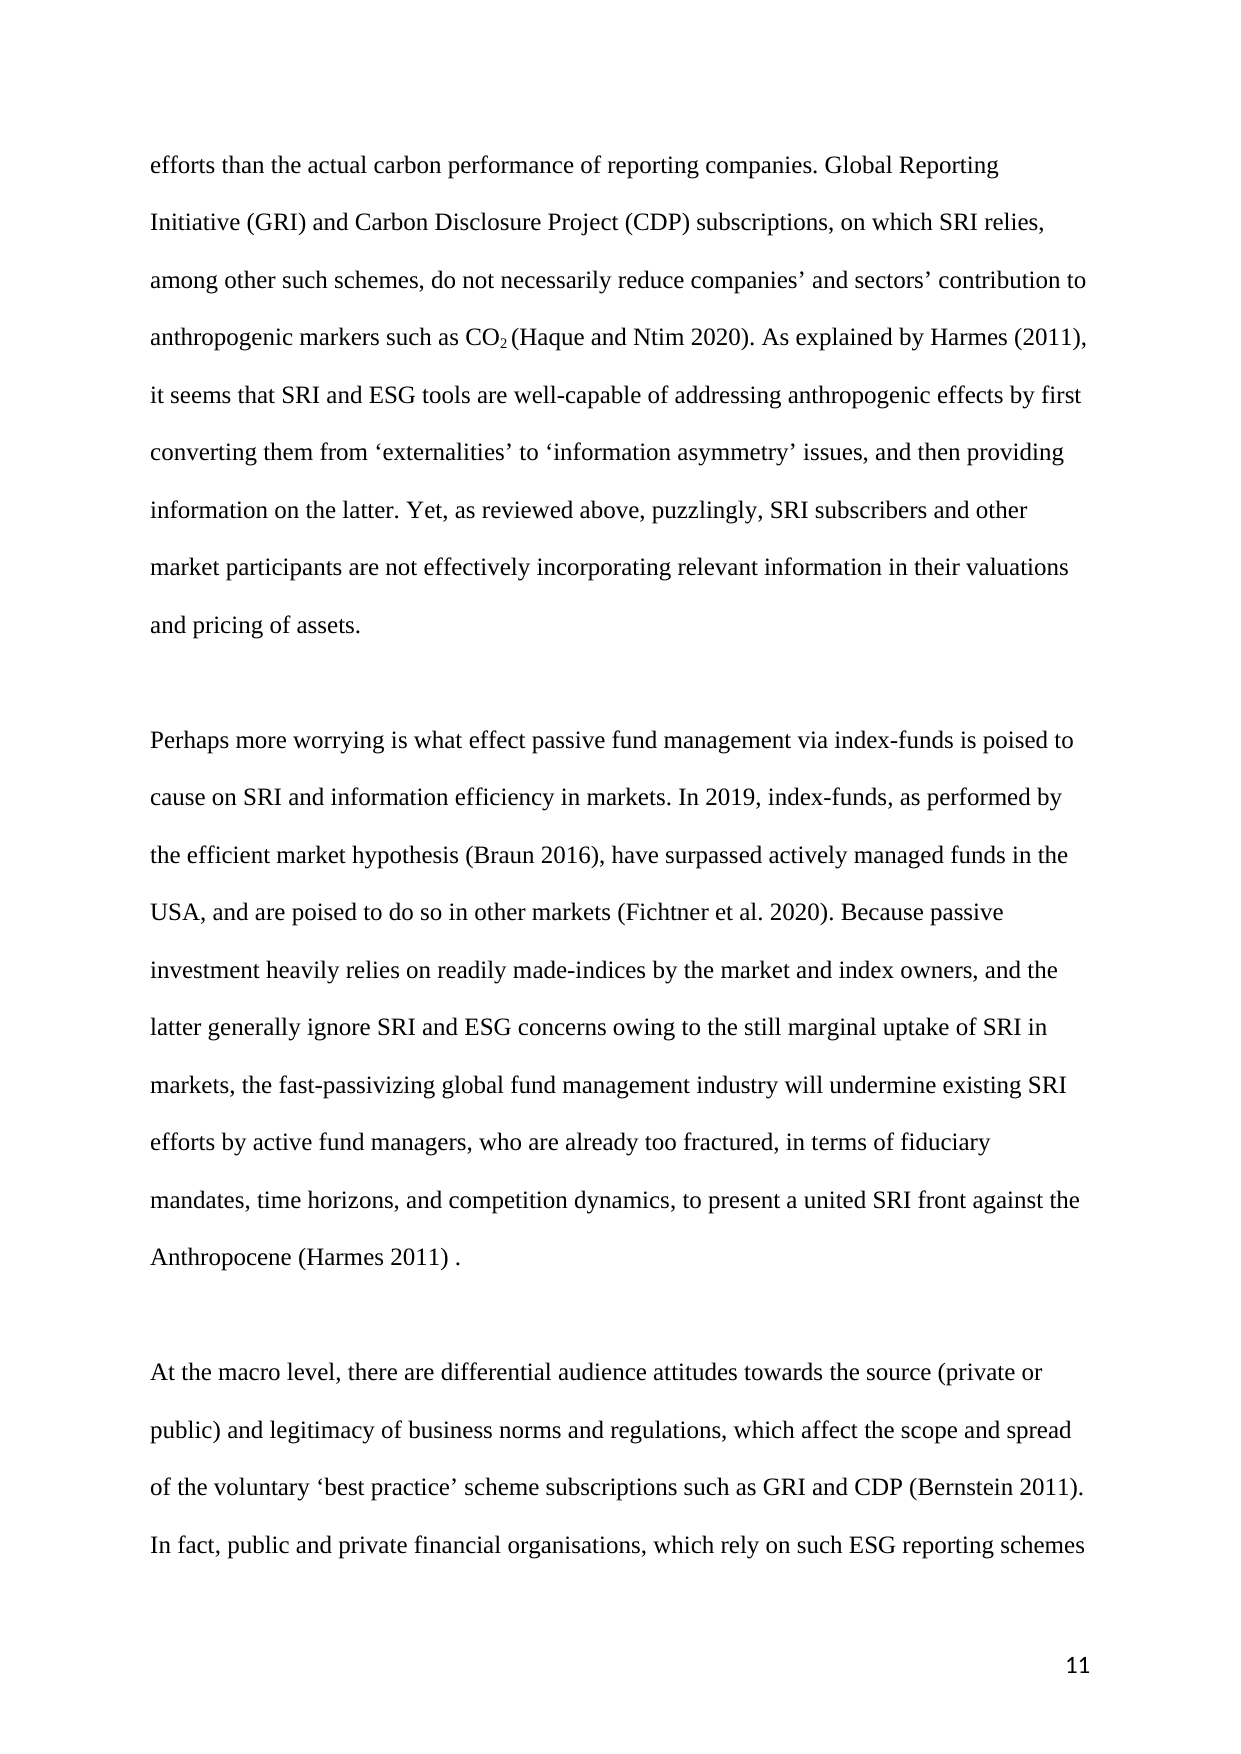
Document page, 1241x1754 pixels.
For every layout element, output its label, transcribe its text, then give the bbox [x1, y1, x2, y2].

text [150, 1357, 1090, 1559]
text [150, 150, 1090, 639]
text Perhaps more worrying is what effect passive fund management via index-funds is poised to cause on SRI and information efficiency in markets. In 2019, index-funds, as performed by the efficient market hypothesis (Braun 2016), have surpassed actively managed funds in the USA, and are poised to do so in other markets (Fichtner et al. 2020). Because passive investment heavily relies on readily made-indices by the market and index owners, and the latter generally ignore SRI and ESG concerns owing to the still marginal uptake of SRI in markets, the fast-passivizing global fund management industry will undermine existing SRI efforts by active fund managers, who are already too fractured, in terms of fiduciary mandates, time horizons, and competition dynamics, to present a united SRI front against the Anthropocene (Harmes 2011) . [150, 725, 1090, 1271]
